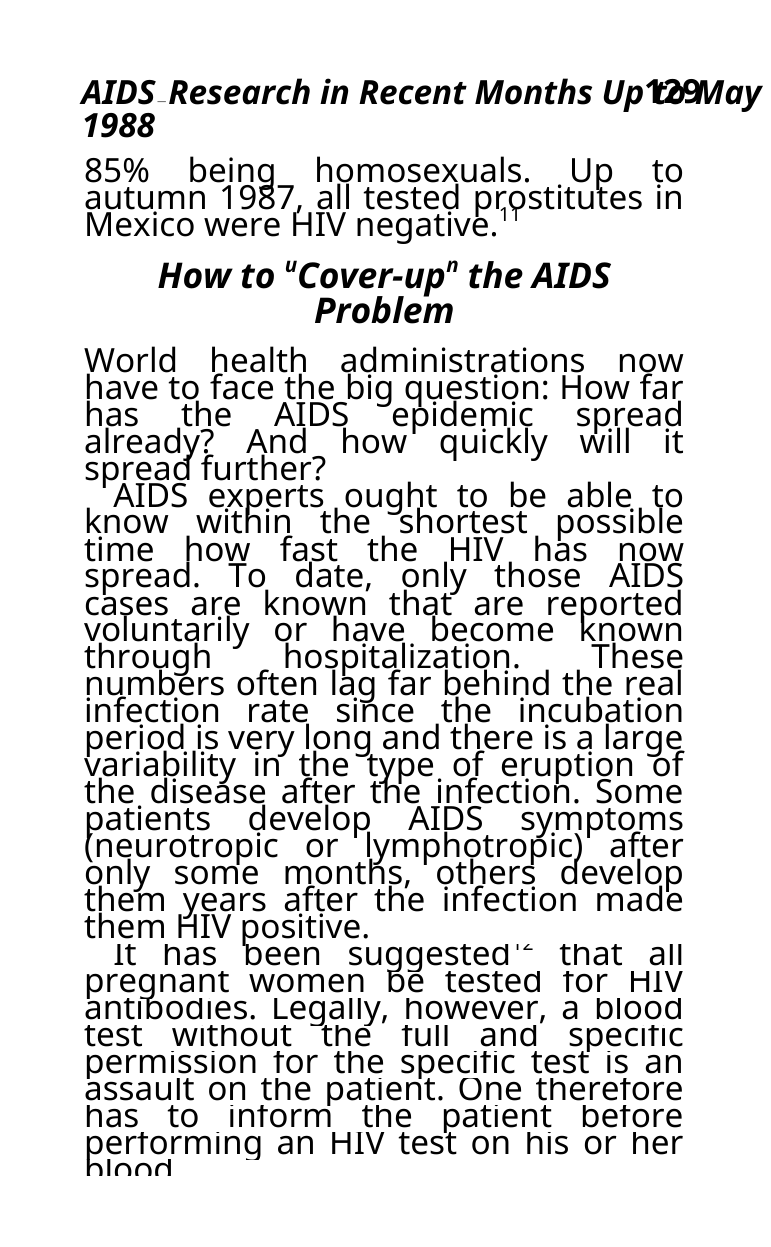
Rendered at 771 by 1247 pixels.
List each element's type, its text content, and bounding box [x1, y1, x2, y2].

subtitle How to uCover-upn the AIDS Problem [84, 260, 684, 331]
text 129 [644, 77, 701, 111]
text AIDS — Research in Recent Months Up to May 1988 [81, 78, 770, 144]
text It has been suggested12 that all pregnant women be tested for HIV antibodies. Legally, however, a blood test without the full and specific permission for the specific test is an assault on the patient. One therefore has to inform the patient before performing an HIV test on his or her blood. [84, 944, 684, 1175]
text AIDS experts ought to be able to know within the shortest possible time how fast the HIV has now spread. To date, only those AIDS cases are known that are reported voluntarily or have become known through hospitalization. These numbers often lag far behind the real infection rate since the incubation period is very long and there is a large variability in the type of eruption of the disease after the infection. Some patients develop AIDS symptoms (neurotropic or lymphotropic) after only some months, others develop them years after the infection made them HIV positive. [84, 485, 684, 944]
text 85% being homosexuals. Up to autumn 1987, all tested prostitutes in Mexico were HIV negative.11 [84, 161, 684, 242]
text World health administrations now have to face the big question: How far has the AIDS epidemic spread already? And how quickly will it spread further? [84, 351, 684, 485]
